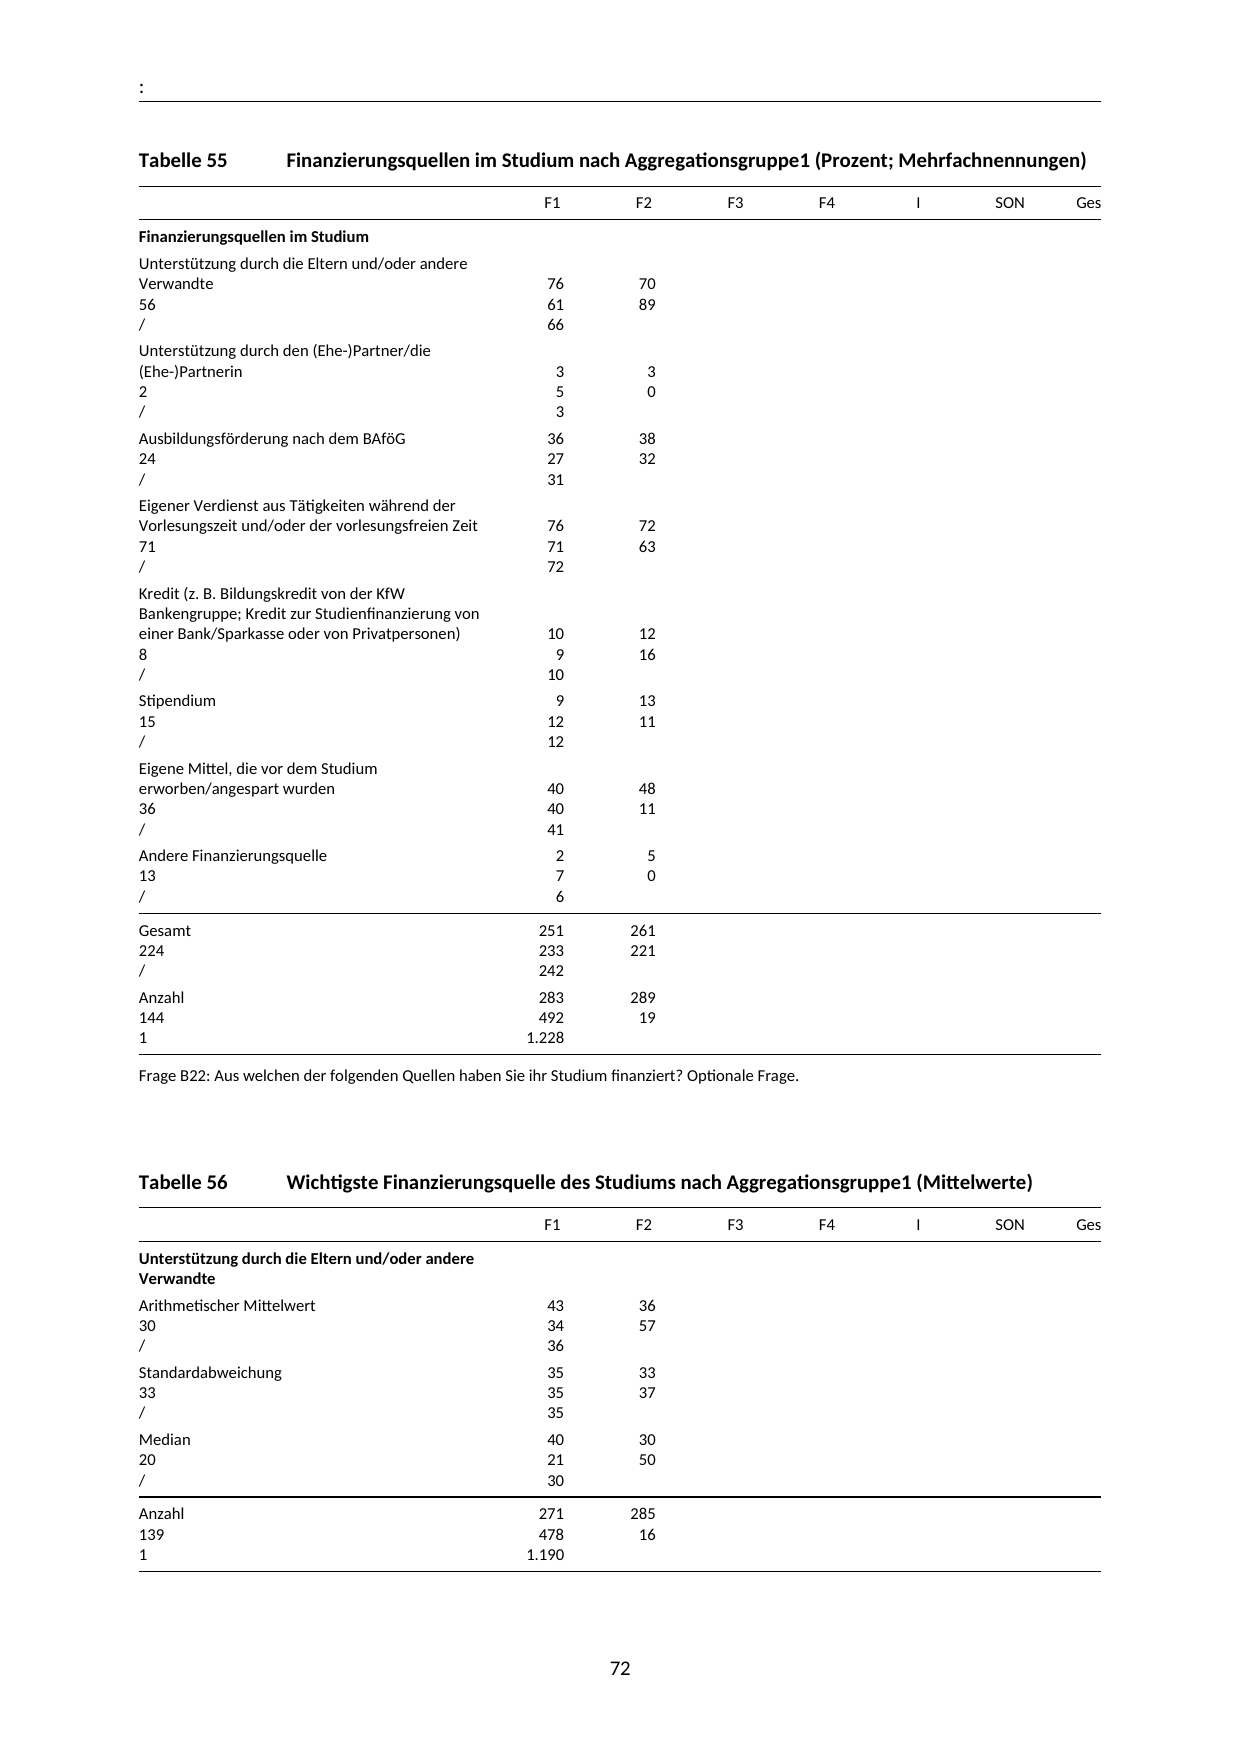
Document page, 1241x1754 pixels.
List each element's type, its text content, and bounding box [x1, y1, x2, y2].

text Tabelle 55 Finanzierungsquellen im Studium nach Aggregationsgruppe1 (Prozent; Mehrfachnennungen) [139, 148, 1101, 173]
text Unterstützung durch die Eltern und/oder andere Verwandte [139, 1248, 511, 1288]
text Gesamt 251 261 224 233 221 / 242 [139, 920, 511, 981]
text Frage B22: Aus welchen der folgenden Quellen haben Sie ihr Studium finanziert? Optionale Frage. [139, 1066, 1101, 1086]
text Anzahl 283 289 144 492 19 1 1.228 [139, 987, 511, 1048]
text F1 F2 F3 F4 I SON Ges [139, 193, 1101, 213]
text Anzahl 271 285 139 478 16 1 1.190 [139, 1504, 511, 1564]
text Finanzierungsquellen im Studium [139, 227, 511, 247]
text Kredit (z. B. Bildungskredit von der KfW Bankengruppe; Kredit zur Studienfinanzierung von einer Bank/Sparkasse oder von Privatpersonen) 10 12 8 9 16 / 10 [139, 583, 511, 684]
text Andere Finanzierungsquelle 2 5 13 7 0 / 6 [139, 845, 511, 906]
text Tabelle 56 Wichtigste Finanzierungsquelle des Studiums nach Aggregationsgruppe1 (Mittelwerte) [139, 1169, 1101, 1194]
text Standardabweichung 35 33 33 35 37 / 35 [139, 1362, 511, 1423]
text F1 F2 F3 F4 I SON Ges [139, 1214, 1101, 1234]
text Unterstützung durch die Eltern und/oder andere Verwandte 76 70 56 61 89 / 66 [139, 253, 511, 334]
text Median 40 30 20 21 50 / 30 [139, 1429, 511, 1490]
text Eigene Mittel, die vor dem Studium erworben/angespart wurden 40 48 36 40 11 / 41 [139, 758, 511, 839]
text Stipendium 9 13 15 12 11 / 12 [139, 691, 511, 752]
text Arithmetischer Mittelwert 43 36 30 34 57 / 36 [139, 1295, 511, 1356]
text Unterstützung durch den (Ehe-)Partner/die (Ehe-)Partnerin 3 3 2 5 0 / 3 [139, 341, 511, 422]
text Eigener Verdienst aus Tätigkeiten während der Vorlesungszeit und/oder der vorlesungsfreien Zeit 76 72 71 71 63 / 72 [139, 495, 511, 577]
text Ausbildungsförderung nach dem BAföG 36 38 24 27 32 / 31 [139, 428, 511, 489]
